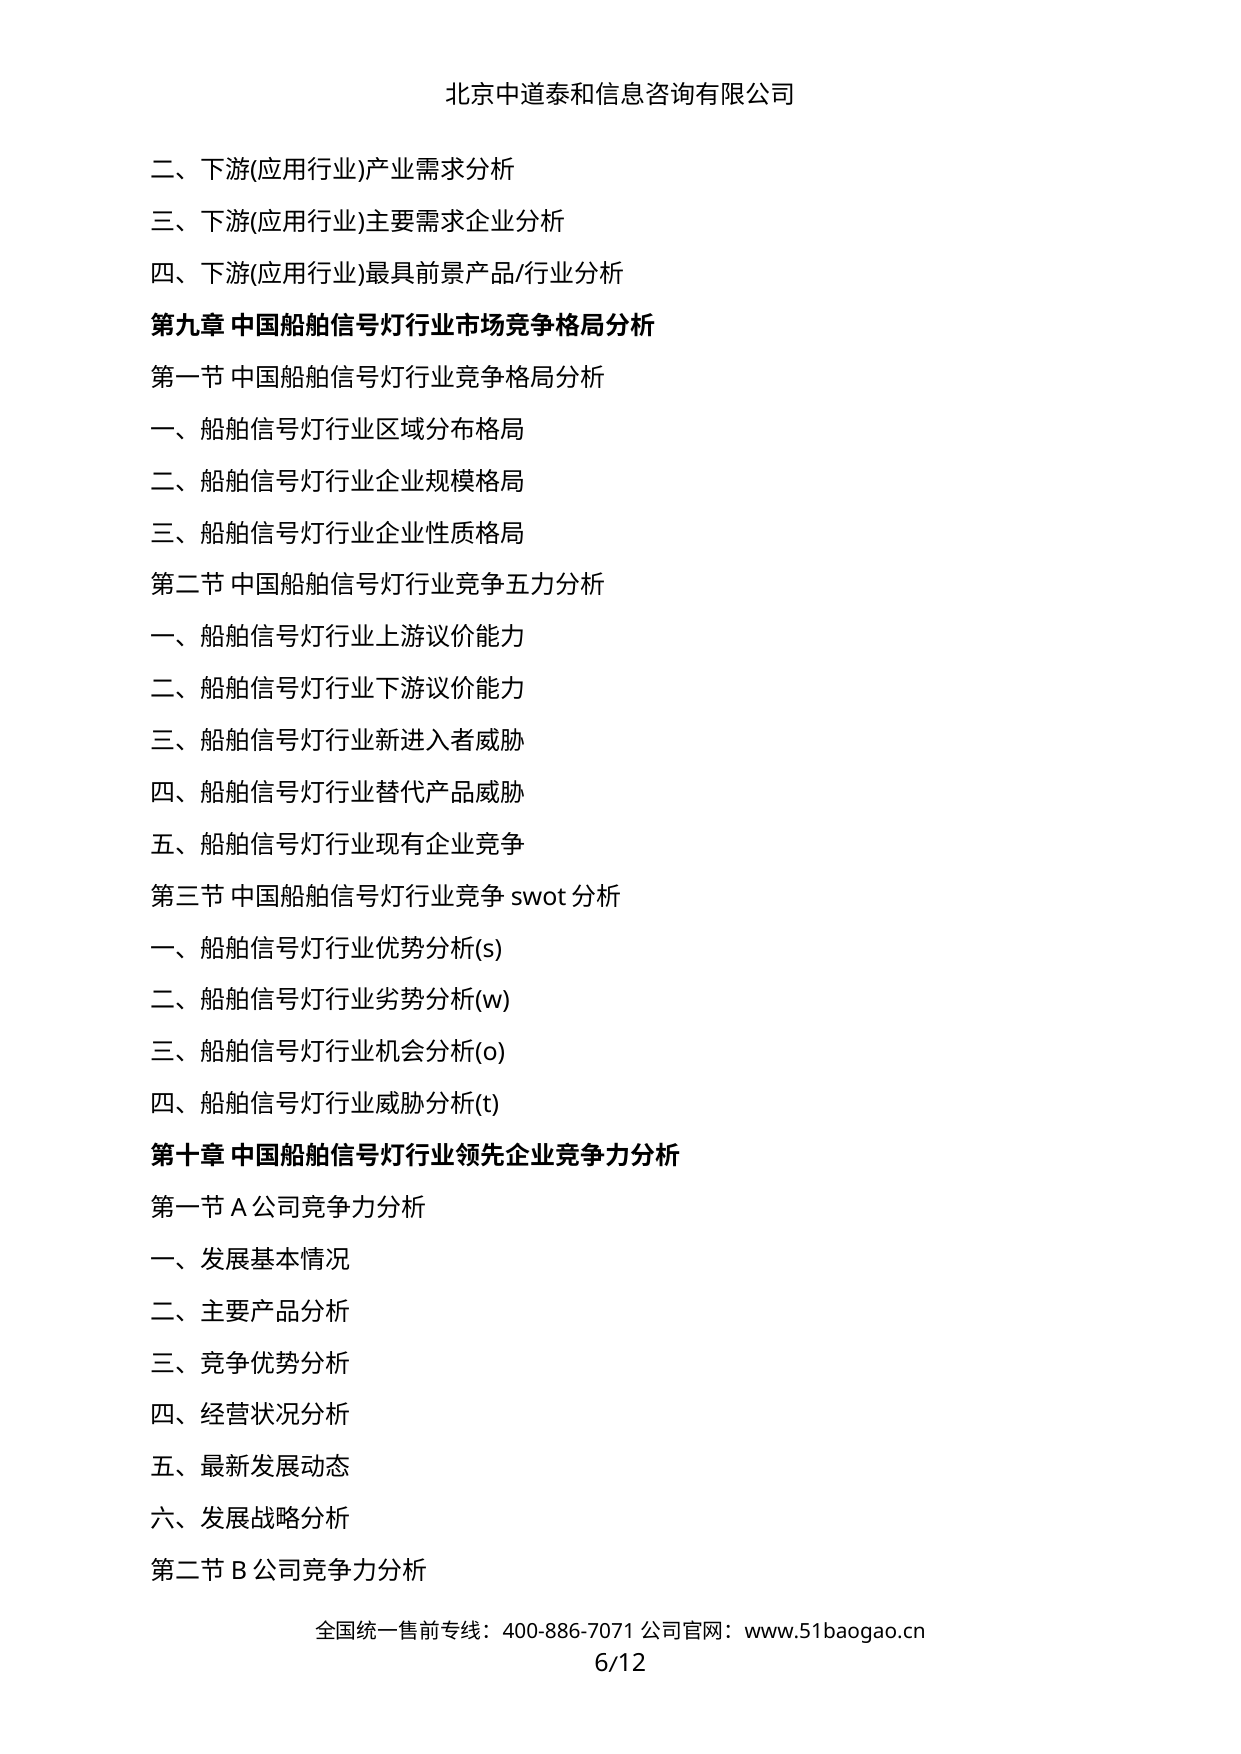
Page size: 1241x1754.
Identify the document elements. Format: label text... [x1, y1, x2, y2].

text 三、下游(应用行业)主要需求企业分析 [150, 202, 1090, 238]
text 三、船舶信号灯行业企业性质格局 [150, 513, 1090, 549]
text 三、船舶信号灯行业新进入者威胁 [150, 721, 1090, 757]
text 四、经营状况分析 [150, 1395, 1090, 1431]
text 第二节 B公司竞争力分析 [150, 1551, 1090, 1587]
text 第三节 中国船舶信号灯行业竞争swot分析 [150, 876, 1090, 912]
text 五、船舶信号灯行业现有企业竞争 [150, 824, 1090, 861]
text 三、船舶信号灯行业机会分析(o) [150, 1032, 1090, 1068]
text 二、主要产品分析 [150, 1291, 1090, 1327]
text 第一节 A公司竞争力分析 [150, 1187, 1090, 1224]
text 一、船舶信号灯行业优势分析(s) [150, 928, 1090, 964]
text 五、最新发展动态 [150, 1447, 1090, 1483]
text 二、船舶信号灯行业企业规模格局 [150, 461, 1090, 497]
text 一、船舶信号灯行业区域分布格局 [150, 409, 1090, 446]
text 三、竞争优势分析 [150, 1343, 1090, 1379]
text 四、船舶信号灯行业替代产品威胁 [150, 772, 1090, 809]
text 第二节 中国船舶信号灯行业竞争五力分析 [150, 565, 1090, 601]
text 第一节 中国船舶信号灯行业竞争格局分析 [150, 357, 1090, 394]
text 一、船舶信号灯行业上游议价能力 [150, 617, 1090, 653]
text 六、发展战略分析 [150, 1499, 1090, 1535]
text 二、船舶信号灯行业劣势分析(w) [150, 980, 1090, 1016]
text 二、船舶信号灯行业下游议价能力 [150, 669, 1090, 705]
text 第十章 中国船舶信号灯行业领先企业竞争力分析 [150, 1136, 1090, 1172]
text 四、下游(应用行业)最具前景产品/行业分析 [150, 254, 1090, 290]
text 第九章 中国船舶信号灯行业市场竞争格局分析 [150, 306, 1090, 342]
text 二、下游(应用行业)产业需求分析 [150, 150, 1090, 186]
text 一、发展基本情况 [150, 1239, 1090, 1276]
text 四、船舶信号灯行业威胁分析(t) [150, 1084, 1090, 1120]
